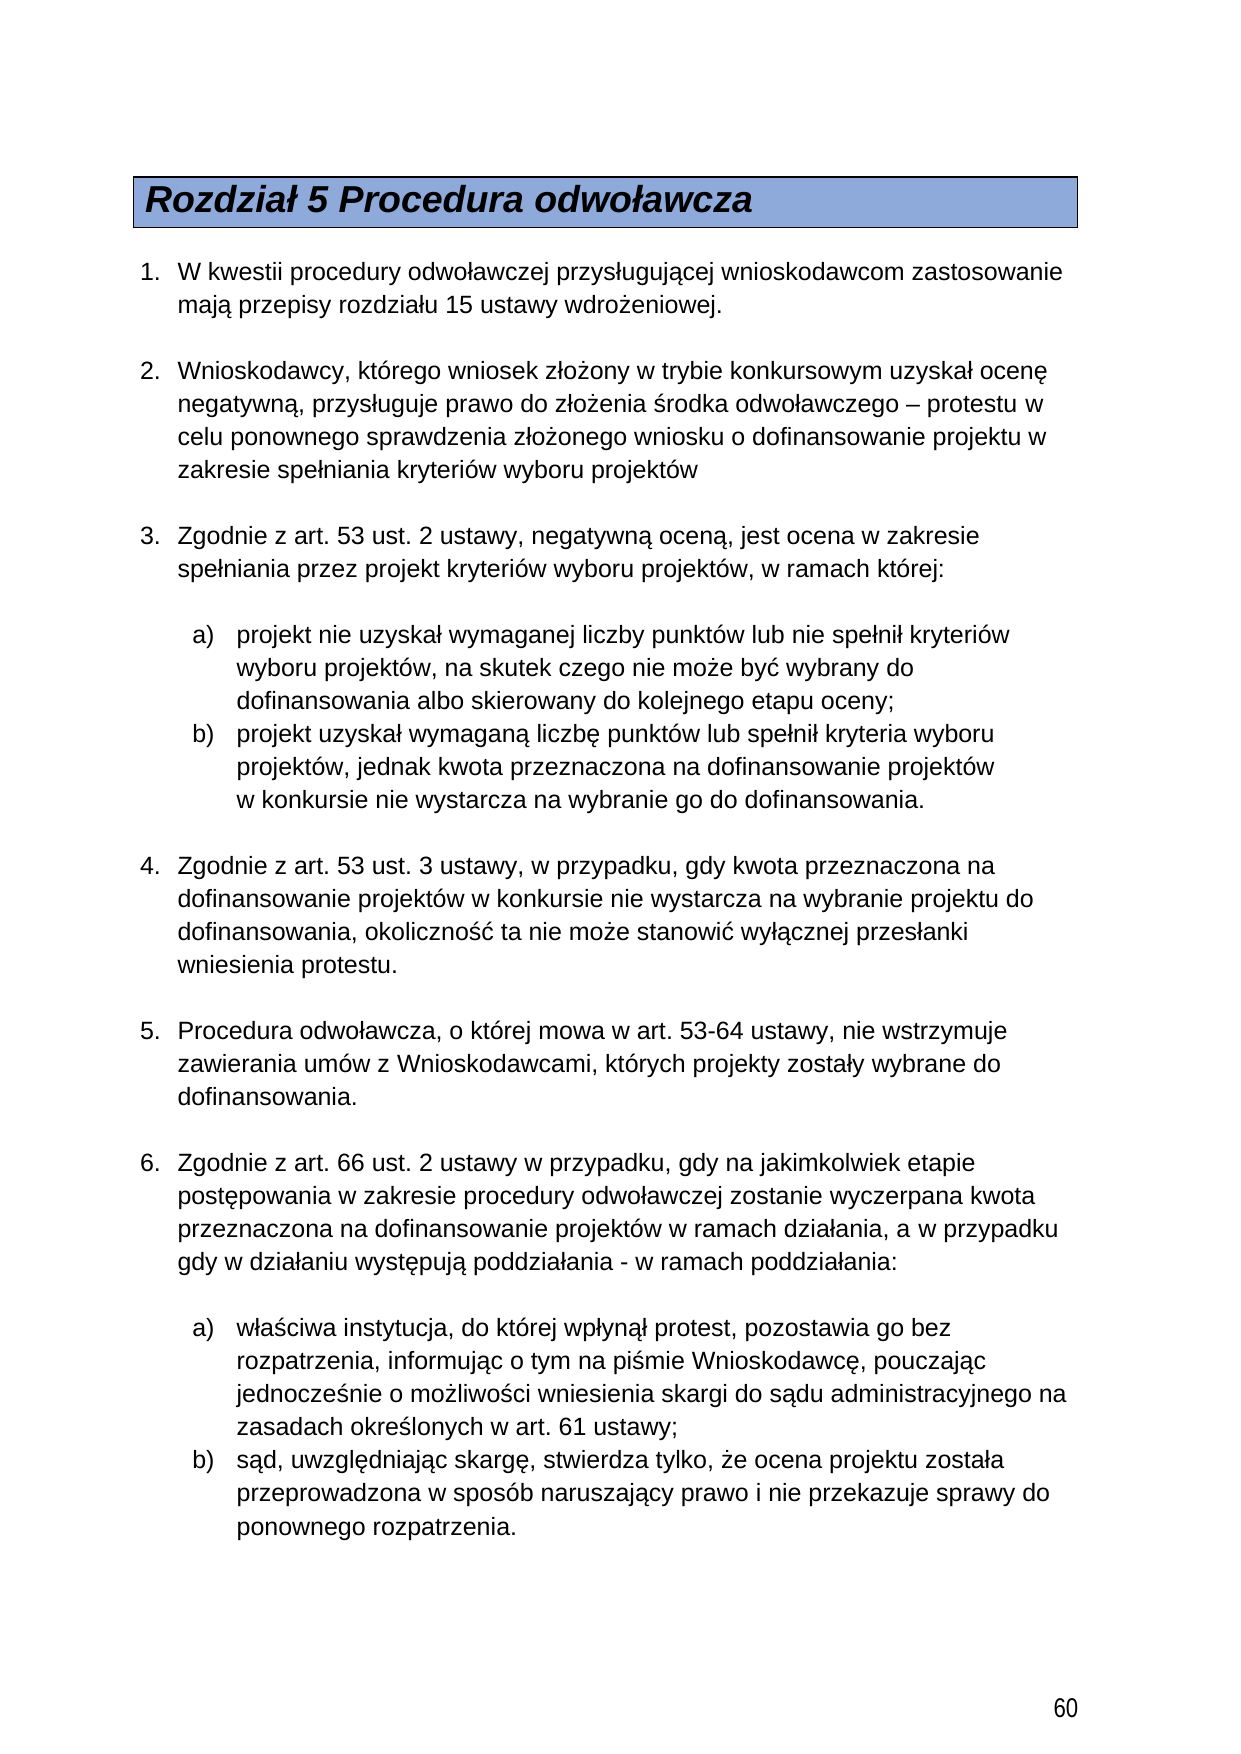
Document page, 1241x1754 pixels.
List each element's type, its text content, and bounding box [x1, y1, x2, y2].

table_header Rozdział 5 Procedura odwoławcza [134, 178, 1077, 227]
list projekt uzyskał wymaganą liczbę punktów lub spełnił kryteria wyboru projektów, jednak kwota przeznaczona na dofinansowanie projektów w konkursie nie wystarcza na wybranie go do dofinansowania. [192, 719, 1078, 814]
list W kwestii procedury odwoławczej przysługującej wnioskodawcom zastosowanie mają przepisy rozdziału 15 ustawy wdrożeniowej. [140, 257, 1078, 318]
list Procedura odwoławcza, o której mowa w art. 53-64 ustawy, nie wstrzymuje zawierania umów z Wnioskodawcami, których projekty zostały wybrane do dofinansowania. [140, 1016, 1078, 1111]
list Zgodnie z art. 53 ust. 3 ustawy, w przypadku, gdy kwota przeznaczona na dofinansowanie projektów w konkursie nie wystarcza na wybranie projektu do dofinansowania, okoliczność ta nie może stanowić wyłącznej przesłanki wniesienia protestu. [140, 851, 1078, 979]
list właściwa instytucja, do której wpłynął protest, pozostawia go bez rozpatrzenia, informując o tym na piśmie Wnioskodawcę, pouczając jednocześnie o możliwości wniesienia skargi do sądu administracyjnego na zasadach określonych w art. 61 ustawy; [192, 1313, 1078, 1441]
list Wnioskodawcy, którego wniosek złożony w trybie konkursowym uzyskał ocenę negatywną, przysługuje prawo do złożenia środka odwoławczego – protestu w celu ponownego sprawdzenia złożonego wniosku o dofinansowanie projektu w zakresie spełniania kryteriów wyboru projektów [140, 356, 1078, 483]
list Zgodnie z art. 66 ust. 2 ustawy w przypadku, gdy na jakimkolwiek etapie postępowania w zakresie procedury odwoławczej zostanie wyczerpana kwota przeznaczona na dofinansowanie projektów w ramach działania, a w przypadku gdy w działaniu występują poddziałania - w ramach poddziałania: [140, 1148, 1078, 1276]
list sąd, uwzględniając skargę, stwierdza tylko, że ocena projektu została przeprowadzona w sposób naruszający prawo i nie przekazuje sprawy do ponownego rozpatrzenia. [192, 1445, 1078, 1540]
list projekt nie uzyskał wymaganej liczby punktów lub nie spełnił kryteriów wyboru projektów, na skutek czego nie może być wybrany do dofinansowania albo skierowany do kolejnego etapu oceny; [192, 620, 1078, 715]
list Zgodnie z art. 53 ust. 2 ustawy, negatywną oceną, jest ocena w zakresie spełniania przez projekt kryteriów wyboru projektów, w ramach której: [140, 521, 1078, 583]
